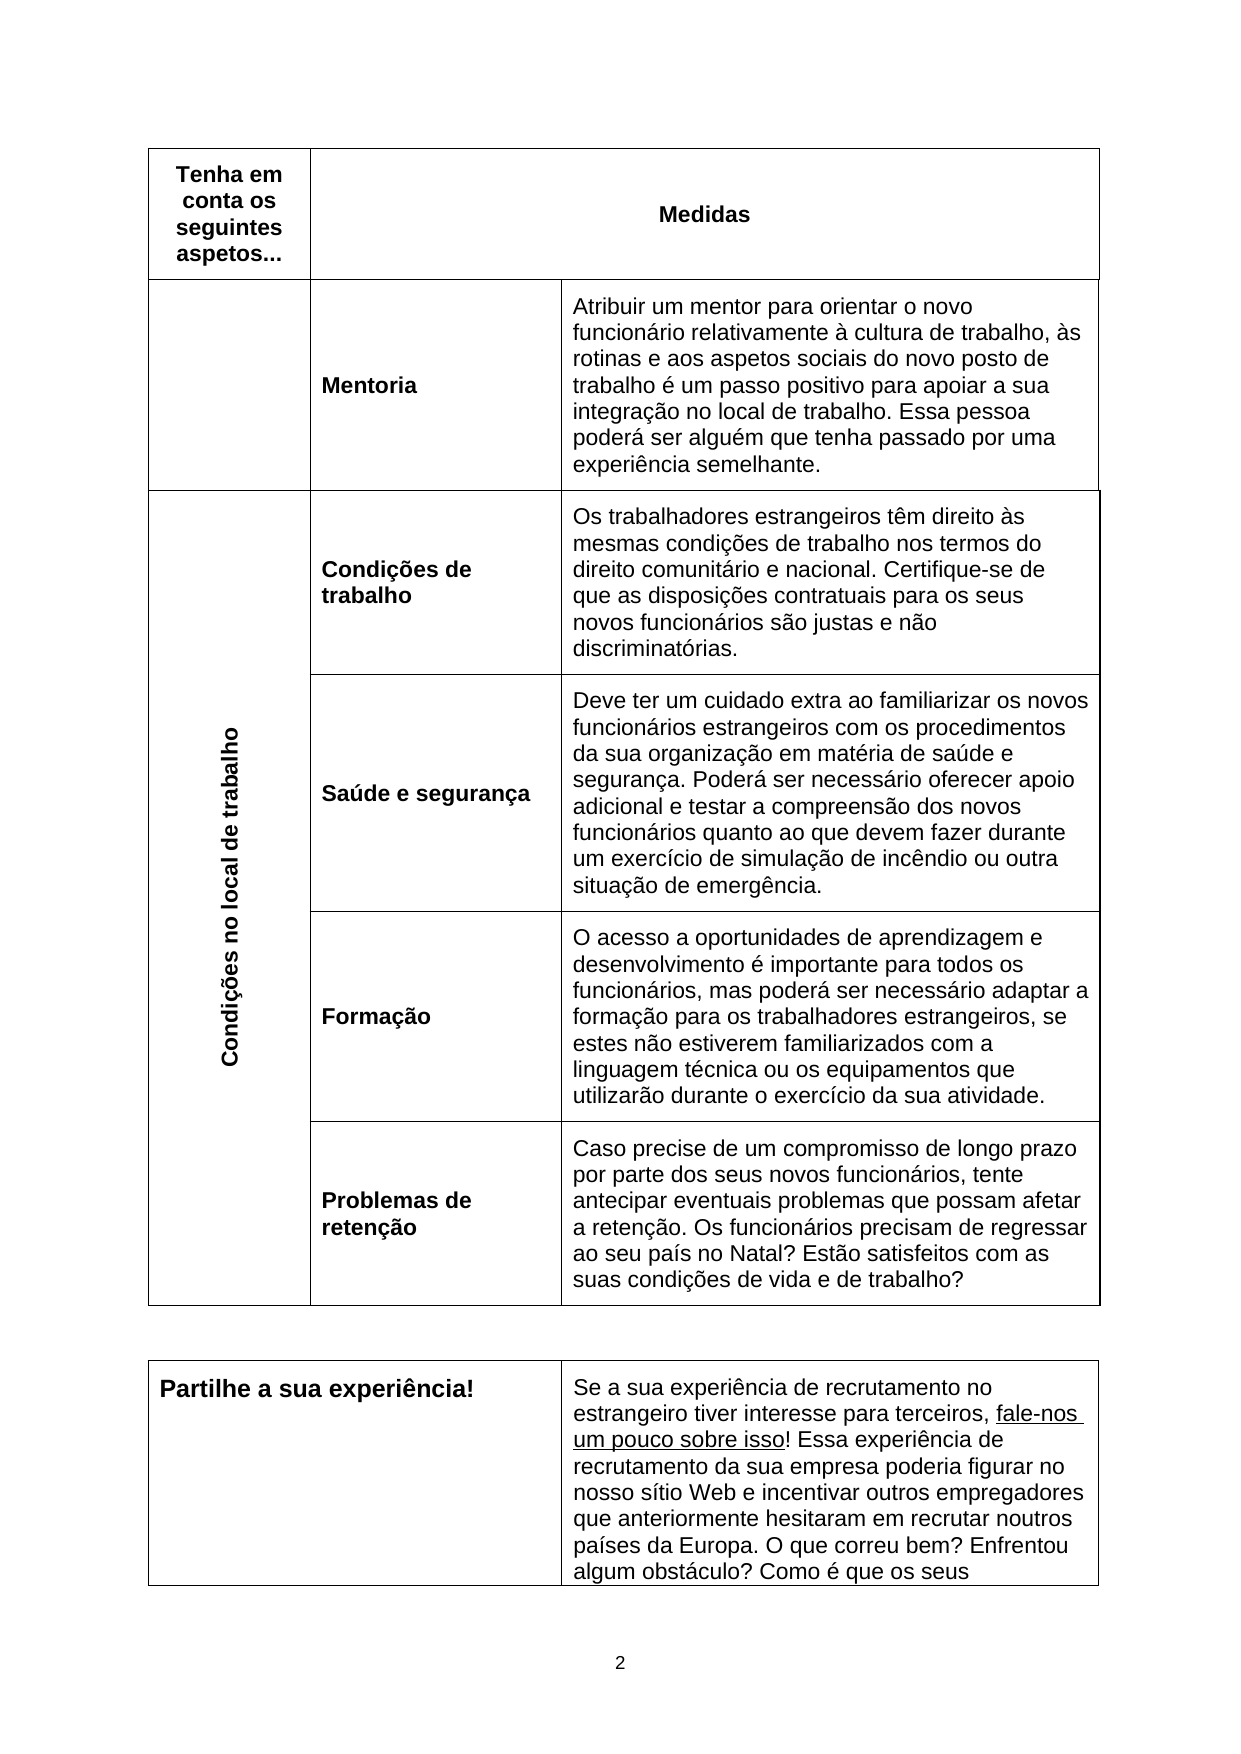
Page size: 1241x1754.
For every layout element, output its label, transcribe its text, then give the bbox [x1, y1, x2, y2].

table_cell Condições no local de trabalho [149, 491, 310, 1305]
table_cell Condições de trabalho [311, 491, 561, 674]
table_header Tenha em conta os seguintes aspetos... [149, 149, 310, 279]
table_cell Problemas de retenção [311, 1122, 561, 1305]
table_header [149, 1361, 561, 1584]
table_header Medidas [311, 149, 1099, 279]
table_cell Os trabalhadores estrangeiros têm direito às mesmas condições de trabalho nos termos do direito comunitário e nacional. Certifique-se de que as disposições contratuais para os seus novos funcionários são justas e não discriminatórias. [562, 491, 1099, 674]
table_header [562, 1361, 1098, 1584]
table_cell Mentoria [311, 280, 561, 489]
table_cell Caso precise de um compromisso de longo prazo por parte dos seus novos funcionários, tente antecipar eventuais problemas que possam afetar a retenção. Os funcionários precisam de regressar ao seu país no Natal? Estão satisfeitos com as suas condições de vida e de trabalho? [562, 1122, 1099, 1305]
table_cell Saúde e segurança [311, 675, 561, 911]
table_cell Formação [311, 912, 561, 1121]
table_cell O acesso a oportunidades de aprendizagem e desenvolvimento é importante para todos os funcionários, mas poderá ser necessário adaptar a formação para os trabalhadores estrangeiros, se estes não estiverem familiarizados com a linguagem técnica ou os equipamentos que utilizarão durante o exercício da sua atividade. [562, 912, 1099, 1121]
table_cell Atribuir um mentor para orientar o novo funcionário relativamente à cultura de trabalho, às rotinas e aos aspetos sociais do novo posto de trabalho é um passo positivo para apoiar a sua integração no local de trabalho. Essa pessoa poderá ser alguém que tenha passado por uma experiência semelhante. [562, 280, 1098, 489]
table_cell Deve ter um cuidado extra ao familiarizar os novos funcionários estrangeiros com os procedimentos da sua organização em matéria de saúde e segurança. Poderá ser necessário oferecer apoio adicional e testar a compreensão dos novos funcionários quanto ao que devem fazer durante um exercício de simulação de incêndio ou outra situação de emergência. [562, 675, 1099, 911]
